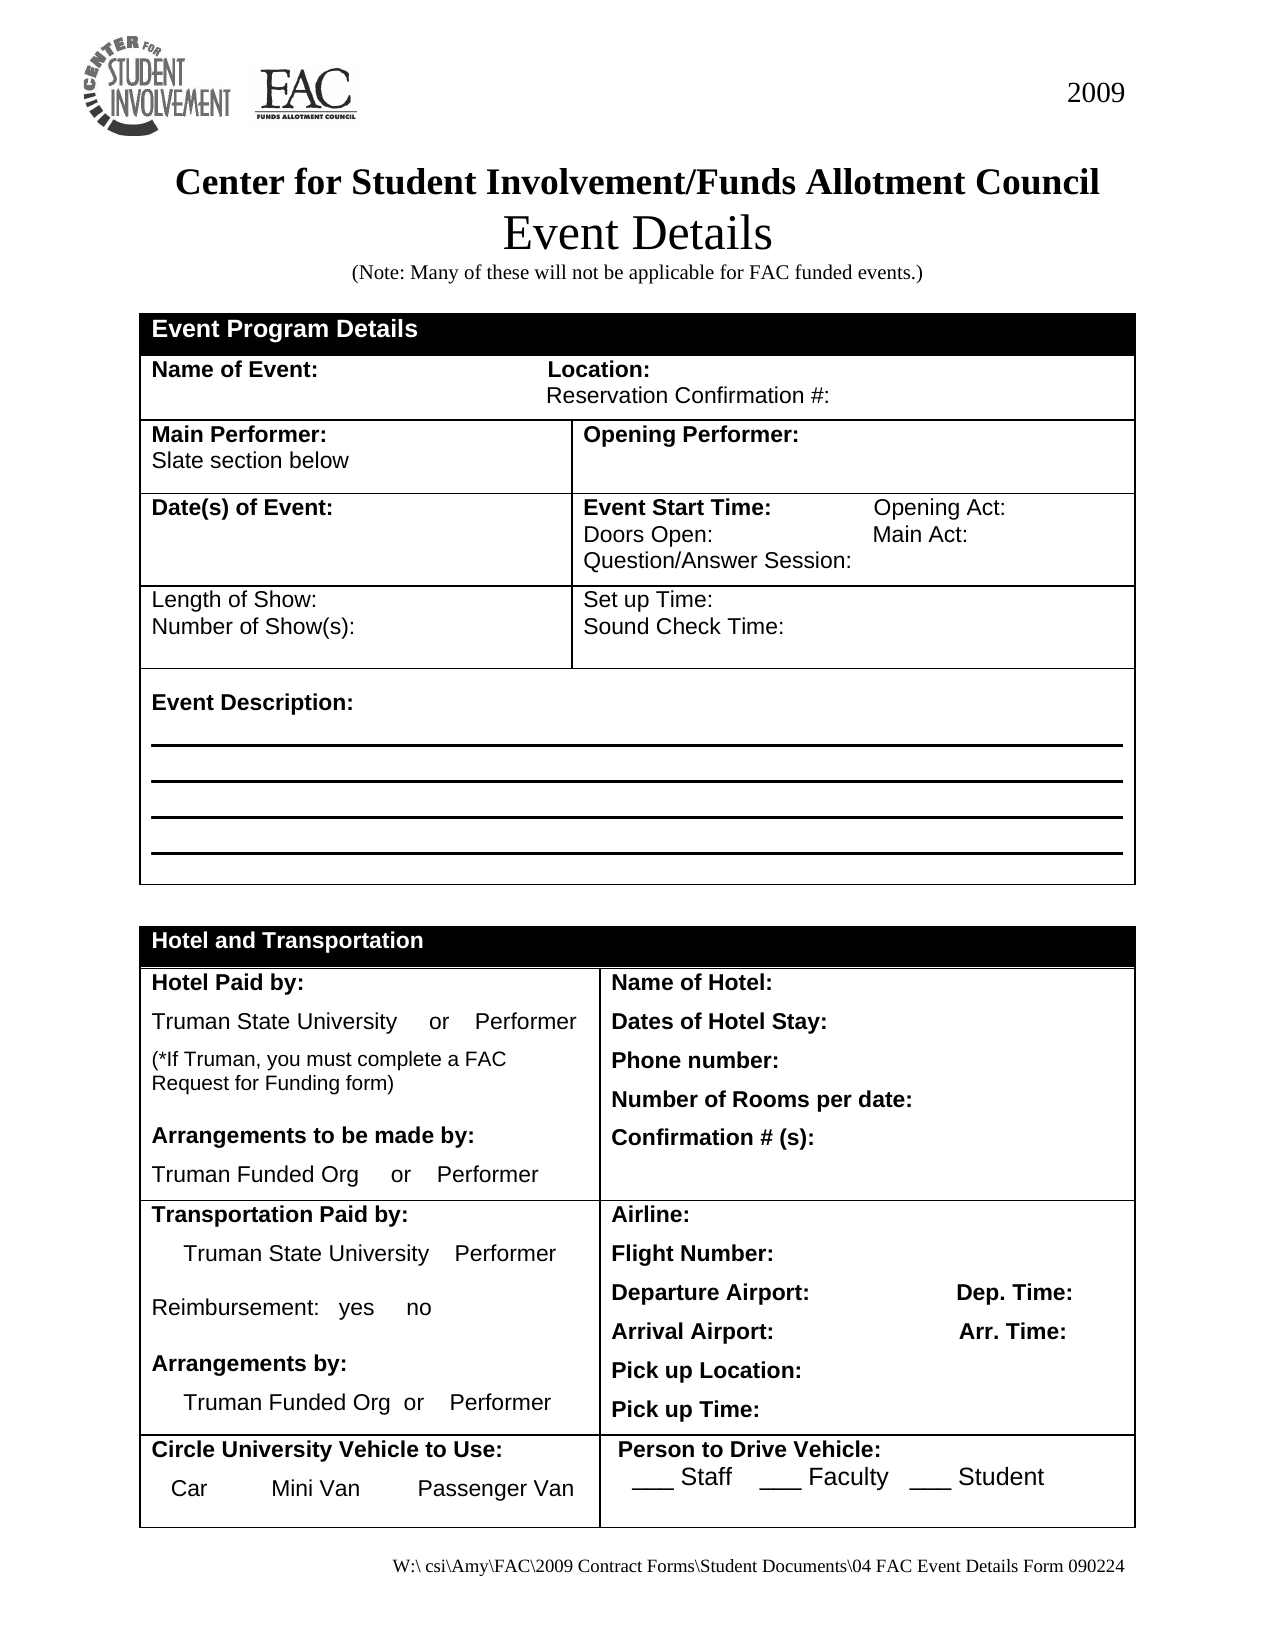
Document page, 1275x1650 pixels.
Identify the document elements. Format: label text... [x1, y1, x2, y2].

table_cell Set up Time: Sound Check Time: [573, 587, 1134, 668]
table_cell Person to Drive Vehicle: ___ Staff ___ Faculty ___ Student [601, 1436, 1134, 1527]
table_cell Name of Event: Location: Reservation Confirmation #: [141, 356, 1134, 419]
table_cell Event Start Time: Opening Act: Doors Open: Main Act: Question/Answer Session: [573, 494, 1134, 585]
text (Note: Many of these will not be applicable for FAC funded events.) [150, 260, 1125, 284]
table_cell Main Performer: Slate section below [141, 421, 571, 493]
table_header Event Program Details [141, 314, 1134, 354]
table_cell Length of Show: Number of Show(s): [141, 587, 571, 668]
text Event Details [150, 203, 1125, 260]
table_cell Hotel Paid by: Truman State University or Performer (*If Truman, you must complete a FAC Request for Funding form) Arrangements to be made by: Truman Funded Org or Performer [141, 969, 599, 1200]
table_cell Opening Performer: [573, 421, 1134, 493]
table_cell Transportation Paid by: Truman State University Performer Reimbursement: yes no Arrangements by: Truman Funded Org or Performer [141, 1201, 599, 1434]
table_cell Event Description: [141, 669, 1134, 883]
table_cell Name of Hotel: Dates of Hotel Stay: Phone number: Number of Rooms per date: Confirmation # (s): [601, 969, 1134, 1200]
table_cell Airline: Flight Number: Departure Airport: Dep. Time: Arrival Airport: Arr. Time: Pick up Location: Pick up Time: [601, 1201, 1134, 1434]
text Center for Student Involvement/Funds Allotment Council [150, 159, 1125, 203]
table_header Hotel and Transportation [141, 927, 1134, 967]
table_cell Circle University Vehicle to Use: Car Mini Van Passenger Van [141, 1436, 599, 1527]
table_cell Date(s) of Event: [141, 494, 571, 585]
picture [248, 60, 363, 130]
